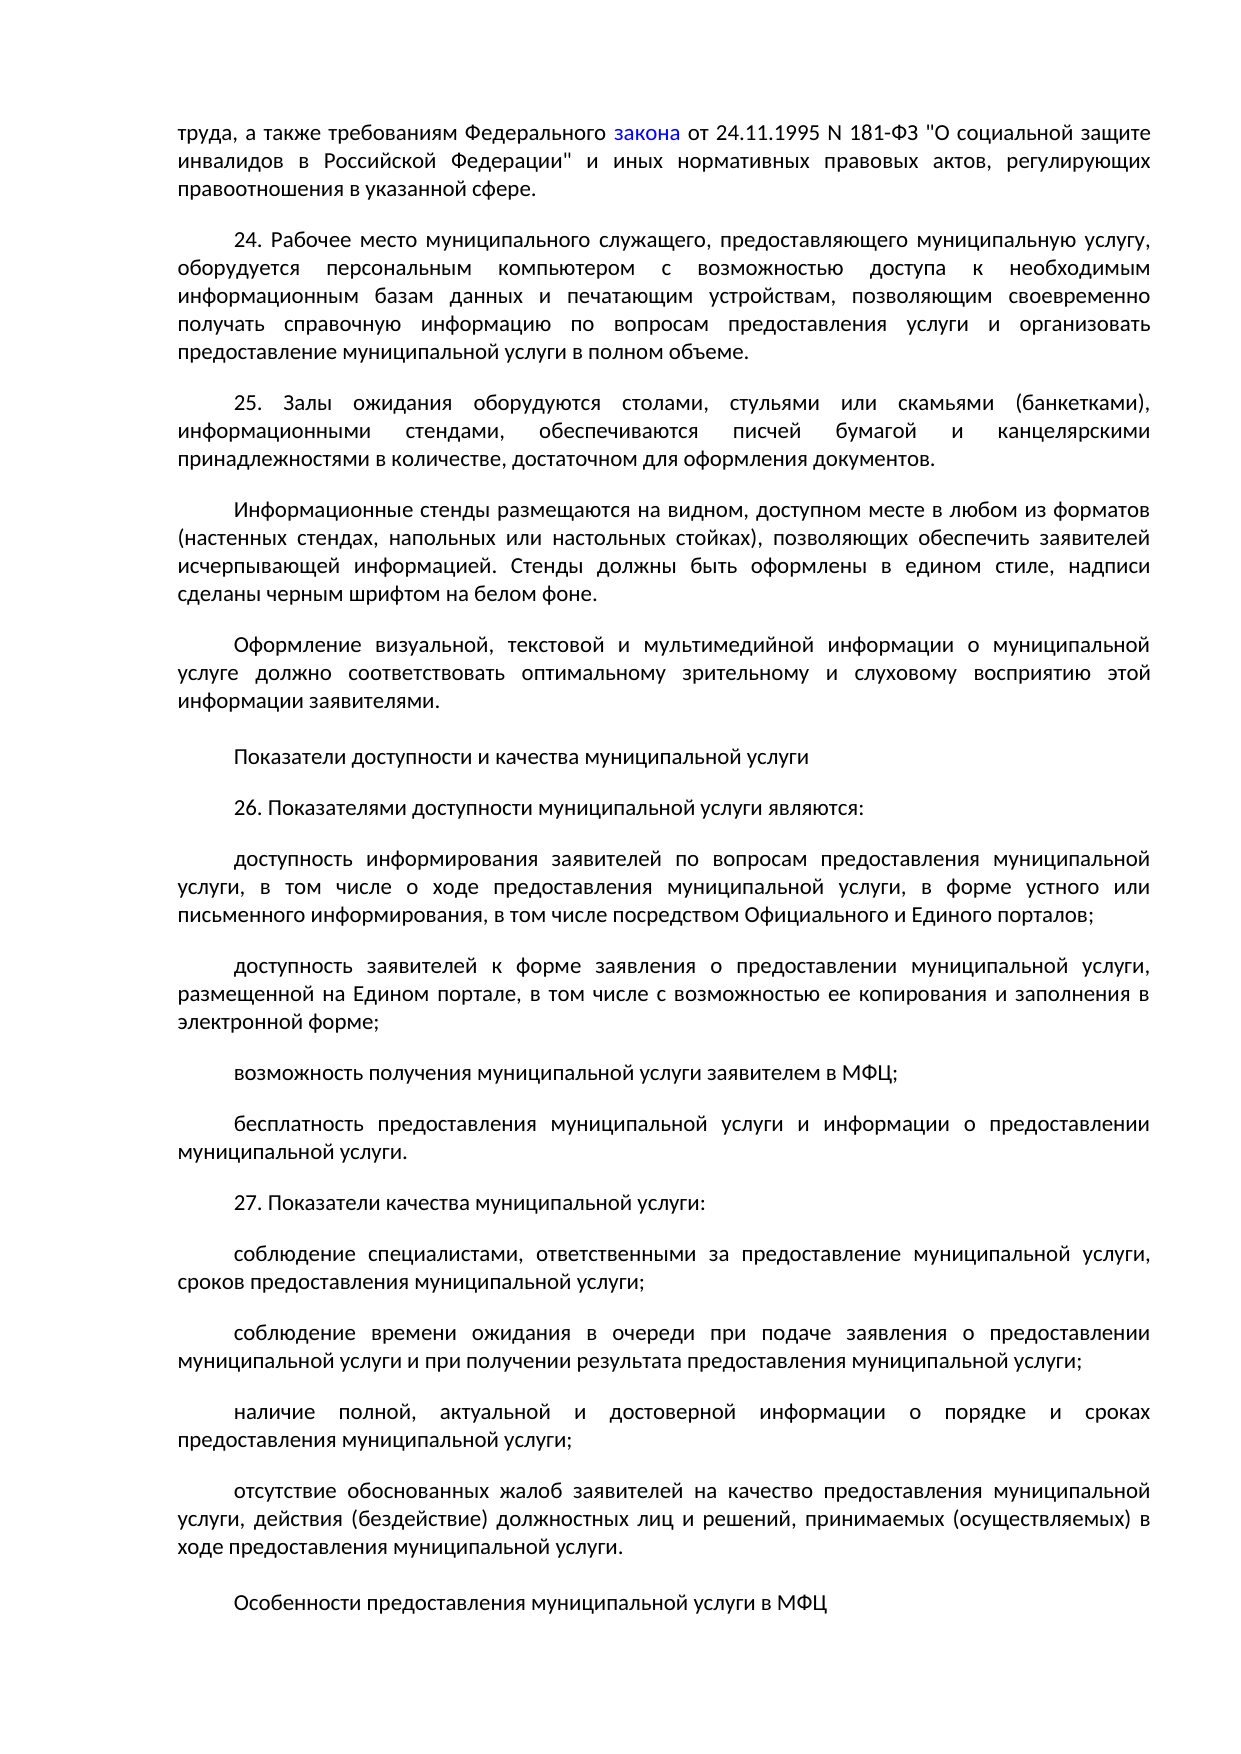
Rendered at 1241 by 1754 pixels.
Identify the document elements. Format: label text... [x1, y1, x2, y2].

text 25. Залы ожидания оборудуются столами, стульями или скамьями (банкетками), информационными стендами, обеспечиваются писчей бумагой и канцелярскими принадлежностями в количестве, достаточном для оформления документов. [177, 388, 1152, 472]
text соблюдение специалистами, ответственными за предоставление муниципальной услуги, сроков предоставления муниципальной услуги; [177, 1239, 1152, 1295]
text 24. Рабочее место муниципального служащего, предоставляющего муниципальную услугу, оборудуется персональным компьютером с возможностью доступа к необходимым информационным базам данных и печатающим устройствам, позволяющим своевременно получать справочную информацию по вопросам предоставления услуги и организовать предоставление муниципальной услуги в полном объеме. [177, 225, 1152, 365]
text отсутствие обоснованных жалоб заявителей на качество предоставления муниципальной услуги, действия (бездействие) должностных лиц и решений, принимаемых (осуществляемых) в ходе предоставления муниципальной услуги. [177, 1476, 1152, 1560]
text бесплатность предоставления муниципальной услуги и информации о предоставлении муниципальной услуги. [177, 1109, 1152, 1165]
text наличие полной, актуальной и достоверной информации о порядке и сроках предоставления муниципальной услуги; [177, 1397, 1152, 1453]
text доступность информирования заявителей по вопросам предоставления муниципальной услуги, в том числе о ходе предоставления муниципальной услуги, в форме устного или письменного информирования, в том числе посредством Официального и Единого порталов; [177, 844, 1152, 928]
text возможность получения муниципальной услуги заявителем в МФЦ; [177, 1058, 1152, 1086]
text доступность заявителей к форме заявления о предоставлении муниципальной услуги, размещенной на Едином портале, в том числе с возможностью ее копирования и заполнения в электронной форме; [177, 951, 1152, 1035]
text Оформление визуальной, текстовой и мультимедийной информации о муниципальной услуге должно соответствовать оптимальному зрительному и слуховому восприятию этой информации заявителями. [177, 630, 1152, 714]
text Показатели доступности и качества муниципальной услуги [177, 742, 1152, 770]
text Особенности предоставления муниципальной услуги в МФЦ [177, 1588, 1152, 1616]
text Информационные стенды размещаются на видном, доступном месте в любом из форматов (настенных стендах, напольных или настольных стойках), позволяющих обеспечить заявителей исчерпывающей информацией. Стенды должны быть оформлены в едином стиле, надписи сделаны черным шрифтом на белом фоне. [177, 495, 1152, 607]
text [177, 118, 1152, 202]
text 27. Показатели качества муниципальной услуги: [177, 1188, 1152, 1216]
text соблюдение времени ожидания в очереди при подаче заявления о предоставлении муниципальной услуги и при получении результата предоставления муниципальной услуги; [177, 1318, 1152, 1374]
text 26. Показателями доступности муниципальной услуги являются: [177, 793, 1152, 821]
